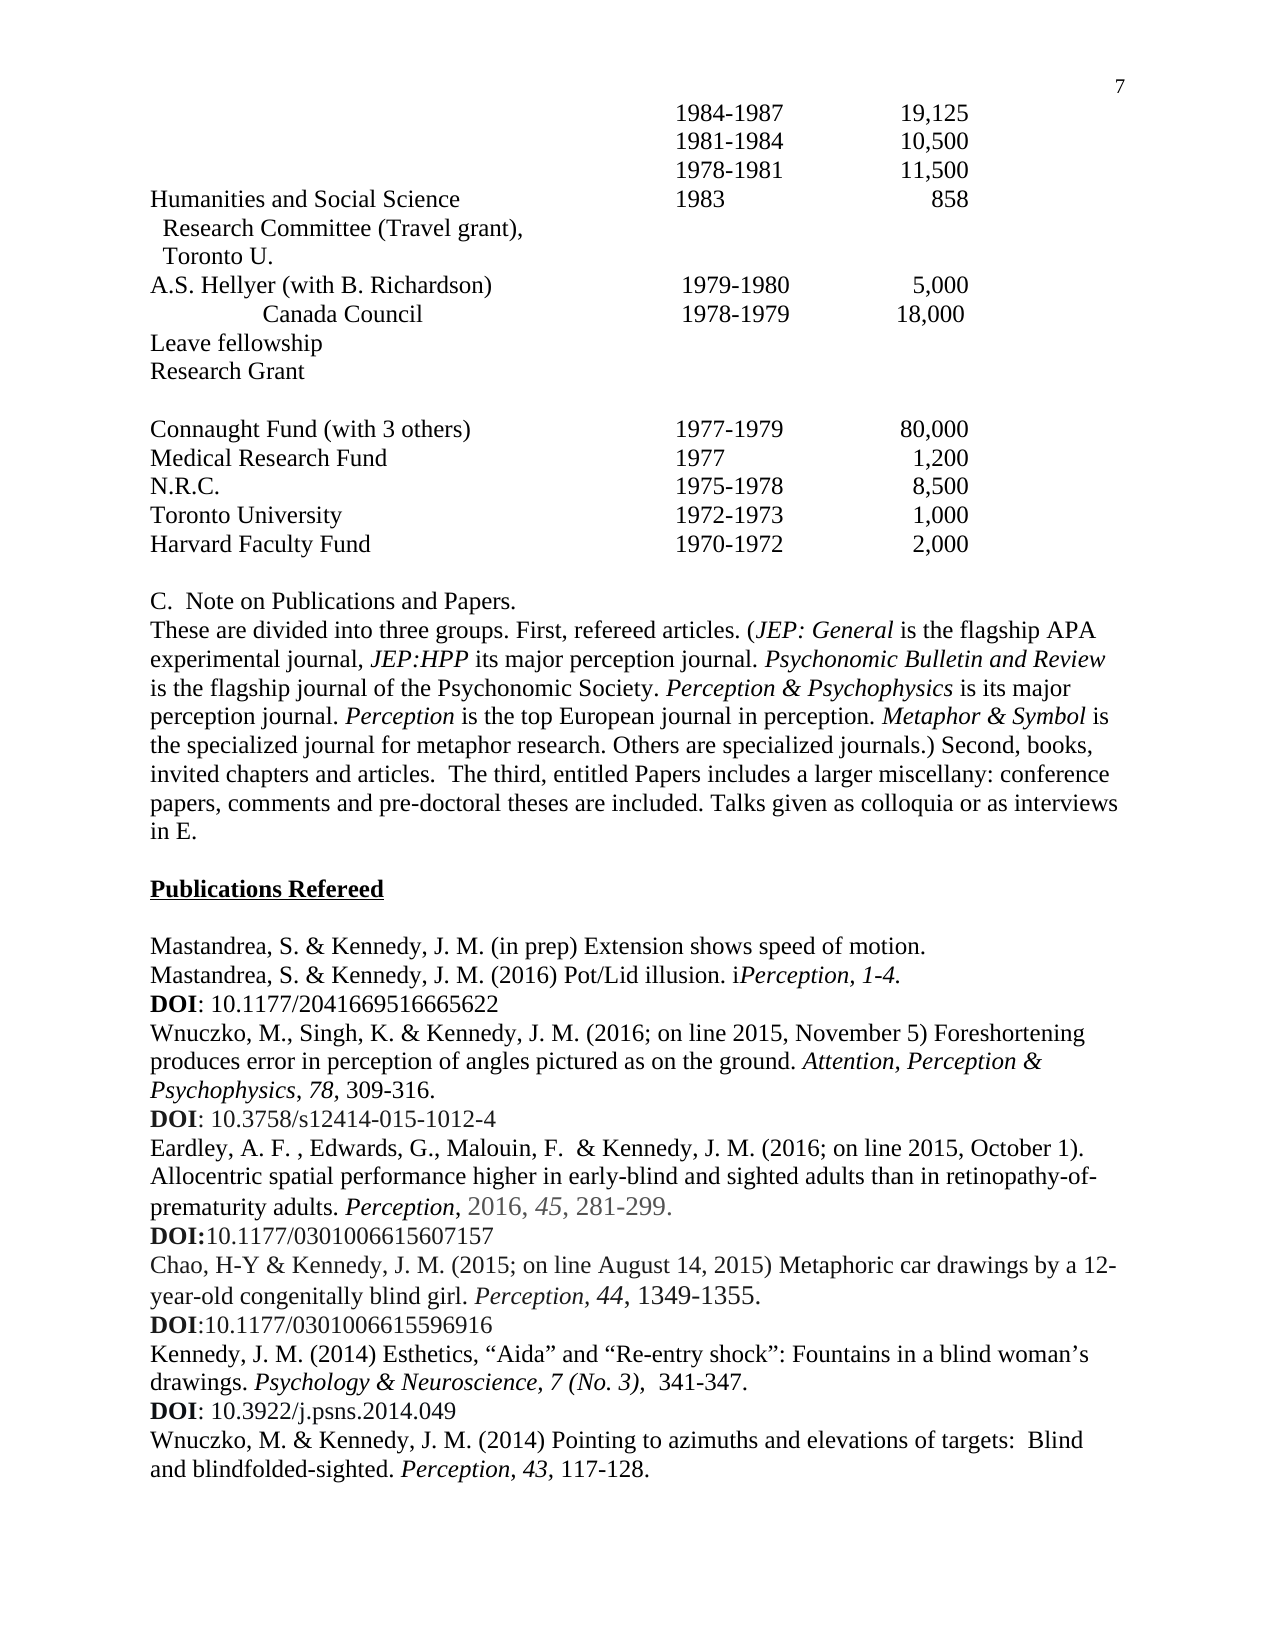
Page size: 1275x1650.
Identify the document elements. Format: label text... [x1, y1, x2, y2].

text Mastandrea, S. & Kennedy, J. M. (in prep) Extension shows speed of motion. [150, 931, 1125, 960]
text Toronto University 1972-1973 1,000 [150, 500, 1125, 529]
text Research Committee (Travel grant), [150, 213, 1125, 241]
text DOI: 10.3922/j.psns.2014.049 [150, 1396, 1125, 1425]
text Leave fellowship [150, 328, 1125, 356]
text N.R.C. 1975-1978 8,500 [150, 471, 1125, 500]
text DOI:10.1177/0301006615596916 [150, 1310, 1125, 1339]
text DOI:10.1177/0301006615607157 [150, 1221, 1125, 1250]
text 1984-1987 19,125 [150, 98, 1125, 126]
text DOI: 10.1177/2041669516665622 [150, 989, 1125, 1018]
text Humanities and Social Science 1983 858 [150, 184, 1125, 213]
text These are divided into three groups. First, refereed articles. (JEP: General is the flagship APA experimental journal, JEP:HPP its major perception journal. Psychonomic Bulletin and Review is the flagship journal of the Psychonomic Society. Perception & Psychophysics is its major perception journal. Perception is the top European journal in perception. Metaphor & Symbol is the specialized journal for metaphor research. Others are specialized journals.) Second, books, invited chapters and articles. The third, entitled Papers includes a larger miscellany: conference papers, comments and pre-doctoral theses are included. Talks given as colloquia or as interviews in E. [150, 615, 1125, 845]
text Chao, H-Y & Kennedy, J. M. (2015; on line August 14, 2015) Metaphoric car drawings by a 12-year-old congenitally blind girl. Perception, 44, 1349-1355. [150, 1250, 1125, 1310]
text Research Grant [150, 356, 1125, 385]
text Toronto U. [150, 241, 1125, 270]
text Harvard Faculty Fund 1970-1972 2,000 [150, 529, 1125, 558]
text Wnuczko, M. & Kennedy, J. M. (2014) Pointing to azimuths and elevations of targets: Blind and blindfolded-sighted. Perception, 43, 117-128. [150, 1425, 1125, 1482]
text Publications Refereed [150, 874, 1125, 903]
text Canada Council 1978-1979 18,000 [150, 299, 1125, 328]
text Mastandrea, S. & Kennedy, J. M. (2016) Pot/Lid illusion. iPerception, 1-4. [150, 960, 1125, 989]
text 1978-1981 11,500 [150, 155, 1125, 184]
text DOI: 10.3758/s12414-015-1012-4 [150, 1104, 1125, 1133]
text Medical Research Fund 1977 1,200 [150, 443, 1125, 471]
text 1981-1984 10,500 [150, 126, 1125, 155]
text Eardley, A. F. , Edwards, G., Malouin, F. & Kennedy, J. M. (2016; on line 2015, October 1). Allocentric spatial performance higher in early-blind and sighted adults than in retinopathy-of-prematurity adults. Perception, 2016, 45, 281-299. [150, 1133, 1125, 1221]
text A.S. Hellyer (with B. Richardson) 1979-1980 5,000 [150, 270, 1125, 299]
text Connaught Fund (with 3 others) 1977-1979 80,000 [150, 414, 1125, 443]
text Wnuczko, M., Singh, K. & Kennedy, J. M. (2016; on line 2015, November 5) Foreshortening produces error in perception of angles pictured as on the ground. Attention, Perception & Psychophysics, 78, 309-316. [150, 1018, 1125, 1104]
text C. Note on Publications and Papers. [150, 586, 1125, 615]
text Kennedy, J. M. (2014) Esthetics, “Aida” and “Re-entry shock”: Fountains in a blind woman’s drawings. Psychology & Neuroscience, 7 (No. 3), 341-347. [150, 1339, 1125, 1396]
